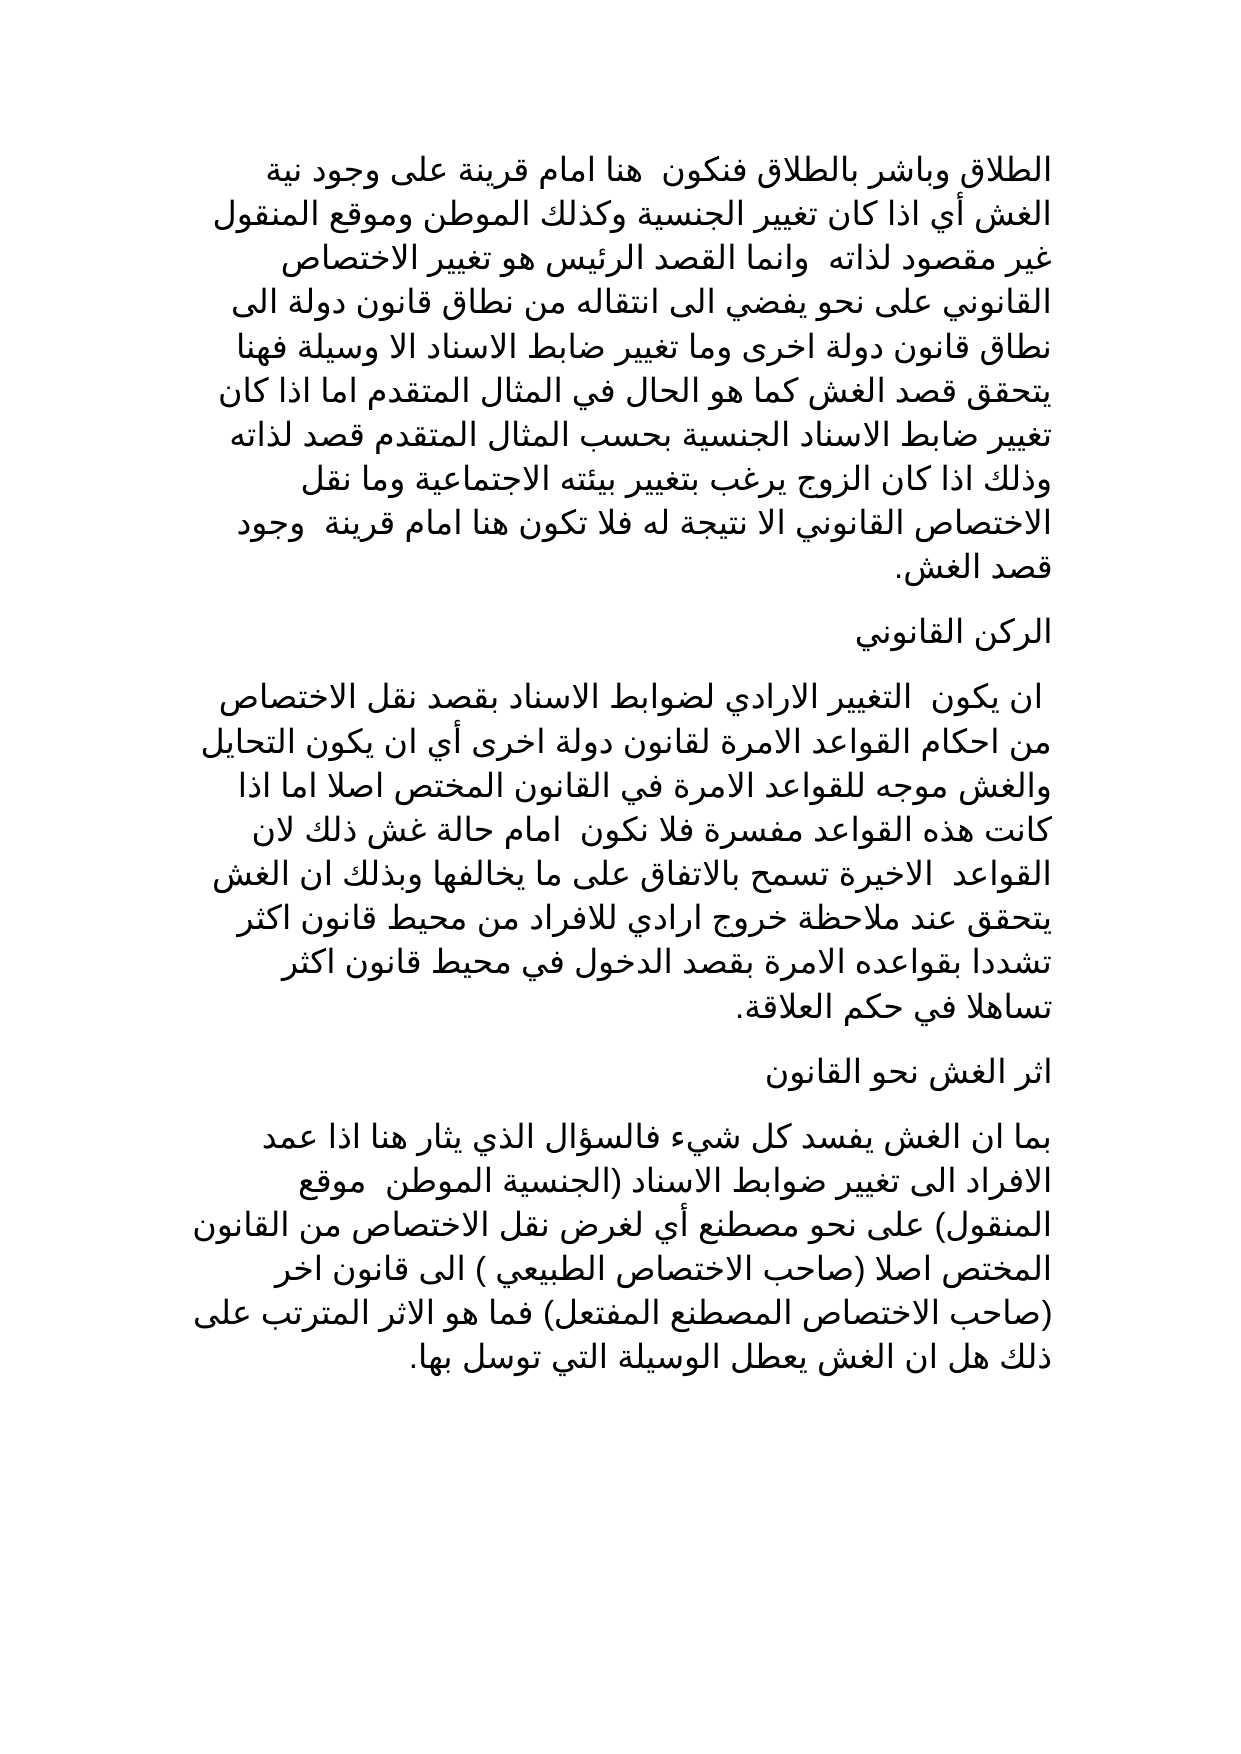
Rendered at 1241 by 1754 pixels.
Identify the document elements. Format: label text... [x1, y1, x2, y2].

text الركن القانوني [187, 612, 1053, 651]
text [187, 150, 1053, 586]
text ان يكون التغيير الارادي لضوابط الاسناد بقصد نقل الاختصاص من احكام القواعد الامرة لقانون دولة اخرى أي ان يكون التحايل والغش موجه للقواعد الامرة في القانون المختص اصلا اما اذا كانت هذه القواعد مفسرة فلا نكون امام حالة غش ذلك لان القواعد الاخيرة تسمح بالاتفاق على ما يخالفها وبذلك ان الغش يتحقق عند ملاحظة خروج ارادي للافراد من محيط قانون اكثر تشددا بقواعده الامرة بقصد الدخول في محيط قانون اكثر تساهلا في حكم العلاقة. [187, 677, 1053, 1025]
text بما ان الغش يفسد كل شيء فالسؤال الذي يثار هنا اذا عمد الافراد الى تغيير ضوابط الاسناد (الجنسية الموطن موقع المنقول) على نحو مصطنع أي لغرض نقل الاختصاص من القانون المختص اصلا (صاحب الاختصاص الطبيعي ) الى قانون اخر (صاحب الاختصاص المصطنع المفتعل) فما هو الاثر المترتب على ذلك هل ان الغش يعطل الوسيلة التي توسل بها. [187, 1117, 1053, 1376]
text اثر الغش نحو القانون [187, 1052, 1053, 1090]
